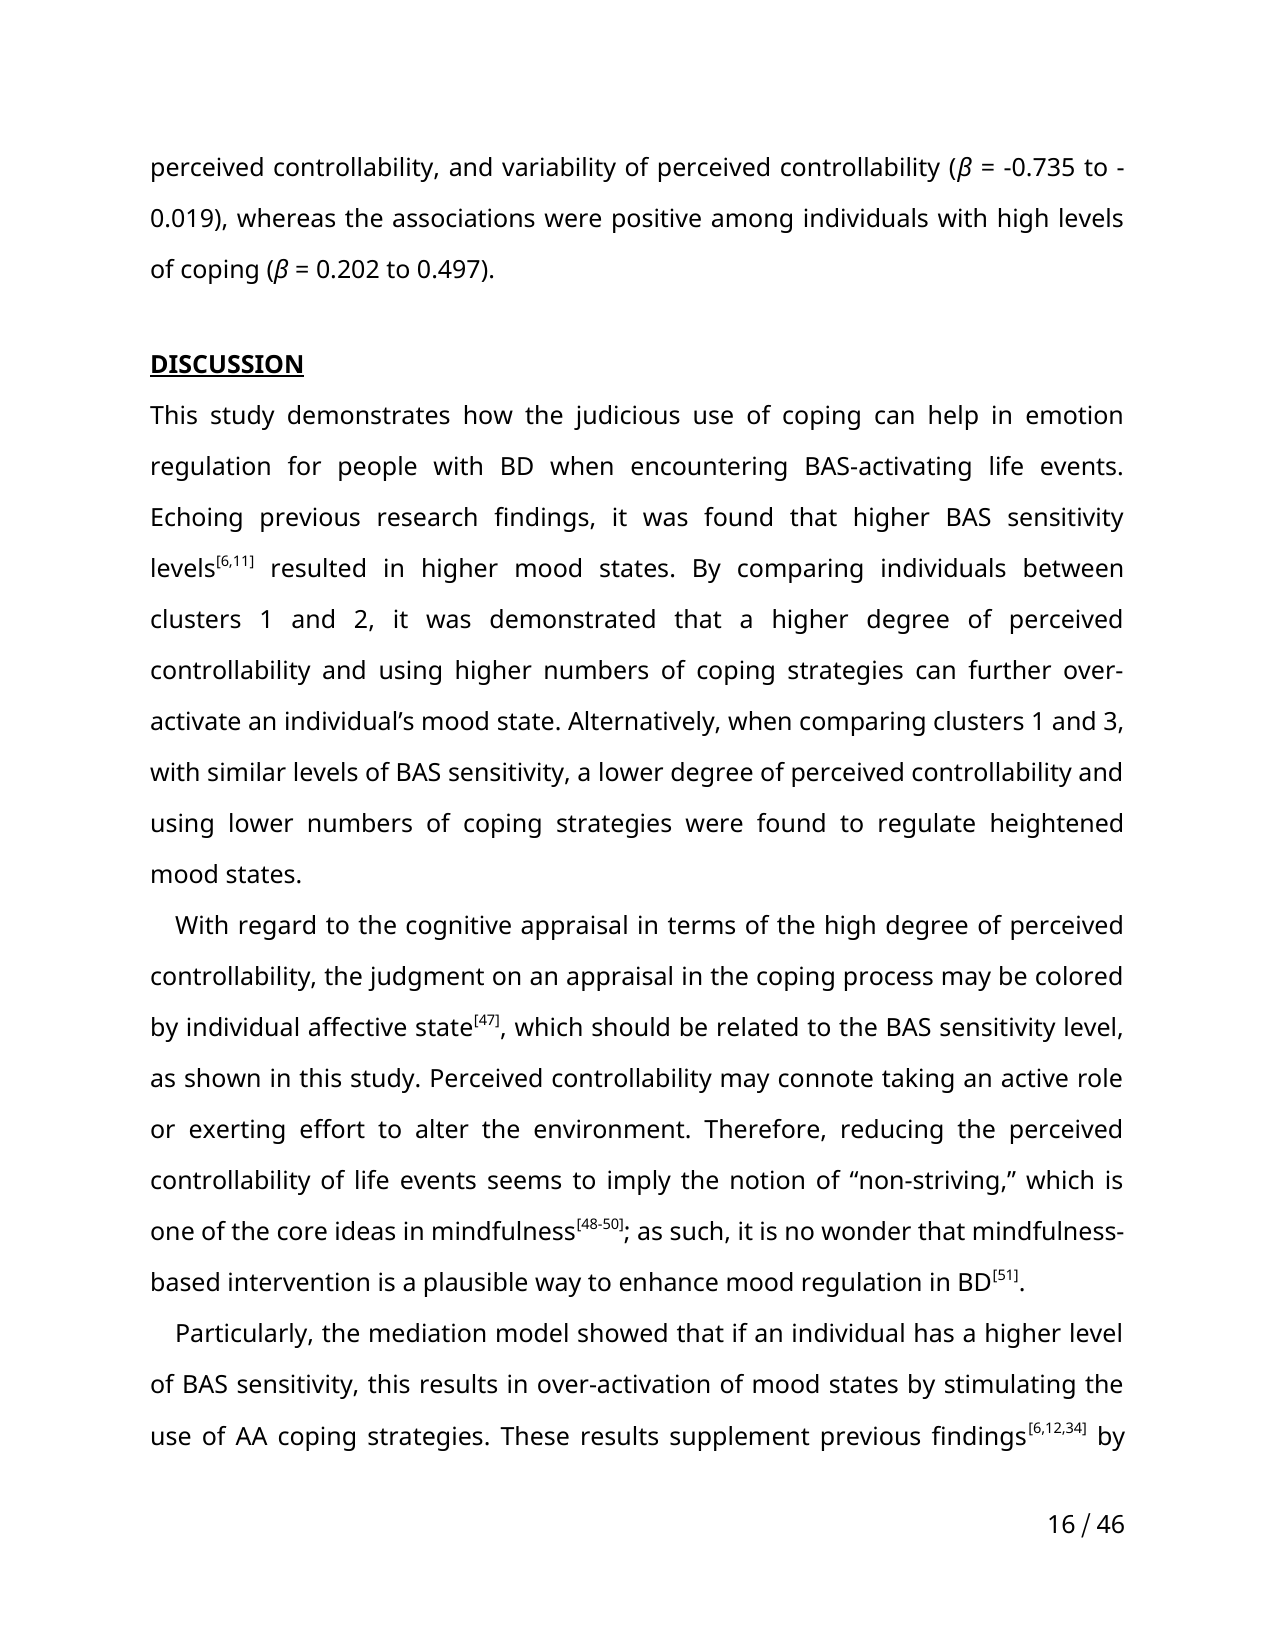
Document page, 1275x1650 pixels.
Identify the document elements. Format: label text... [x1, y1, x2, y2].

text With regard to the cognitive appraisal in terms of the high degree of perceived controllability, the judgment on an appraisal in the coping process may be colored by individual affective state[47], which should be related to the BAS sensitivity level, as shown in this study. Perceived controllability may connote taking an active role or exerting effort to alter the environment. Therefore, reducing the perceived controllability of life events seems to imply the notion of “non-striving,” which is one of the core ideas in mindfulness[48-50]; as such, it is no wonder that mindfulness-based intervention is a plausible way to enhance mood regulation in BD[51]. [150, 908, 1125, 1299]
text DISCUSSION [150, 346, 1125, 380]
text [150, 1316, 1125, 1452]
text This study demonstrates how the judicious use of coping can help in emotion regulation for people with BD when encountering BAS-activating life events. Echoing previous research findings, it was found that higher BAS sensitivity levels[6,11] resulted in higher mood states. By comparing individuals between clusters 1 and 2, it was demonstrated that a higher degree of perceived controllability and using higher numbers of coping strategies can further over-activate an individual’s mood state. Alternatively, when comparing clusters 1 and 3, with similar levels of BAS sensitivity, a lower degree of perceived controllability and using lower numbers of coping strategies were found to regulate heightened mood states. [150, 397, 1125, 891]
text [150, 150, 1125, 286]
